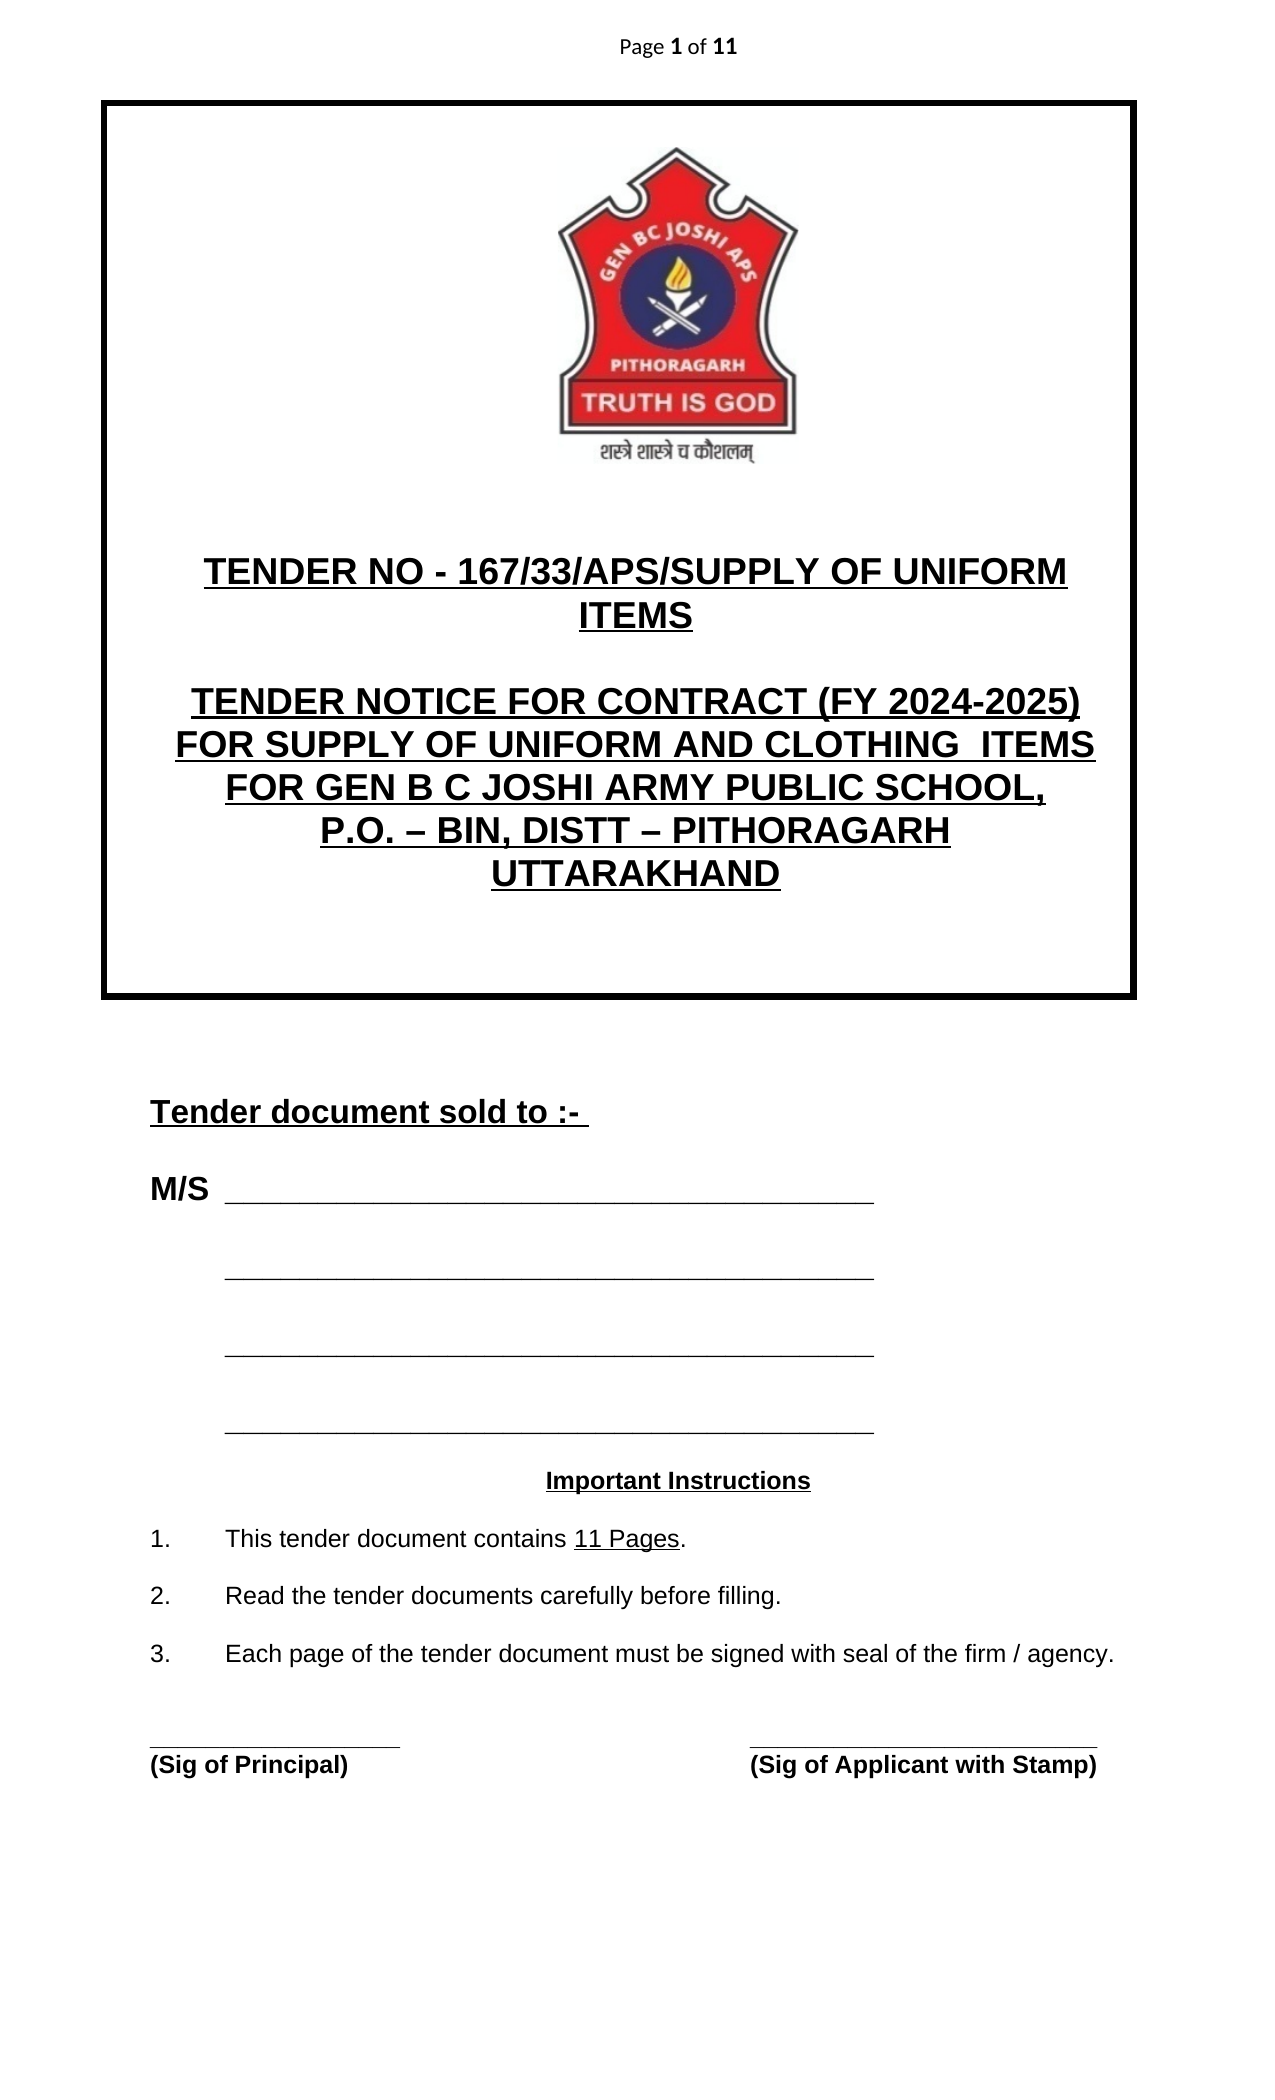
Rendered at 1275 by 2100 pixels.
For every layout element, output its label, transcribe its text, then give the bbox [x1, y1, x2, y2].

text Tender document sold to :- [150, 1092, 1206, 1130]
text __________________ _________________________ [150, 1721, 1206, 1750]
text (Sig of Principal) (Sig of Applicant with Stamp) [150, 1750, 1206, 1779]
text 2. Read the tender documents carefully before filling. [150, 1581, 1206, 1610]
text ___________________________________ [150, 1399, 1206, 1438]
text Important Instructions [150, 1466, 1206, 1495]
text 3. Each page of the tender document must be signed with seal of the firm / agency. [150, 1639, 1206, 1668]
text ___________________________________ [150, 1245, 1206, 1284]
text ___________________________________ [150, 1322, 1206, 1361]
text M/S ___________________________________ [150, 1168, 1206, 1207]
text 1. This tender document contains 11 Pages. [150, 1524, 1206, 1553]
table_header TENDER NO - 167/33/APS/SUPPLY OF UNIFORM ITEMS TENDER NOTICE FOR CONTRACT (FY 2024-2025) FOR SUPPLY OF UNIFORM AND CLOTHING ITEMS FOR GEN B C JOSHI ARMY PUBLIC SCHOOL, P.O. – BIN, DISTT – PITHORAGARH UTTARAKHAND [150, 550, 1121, 984]
picture [557, 147, 799, 464]
